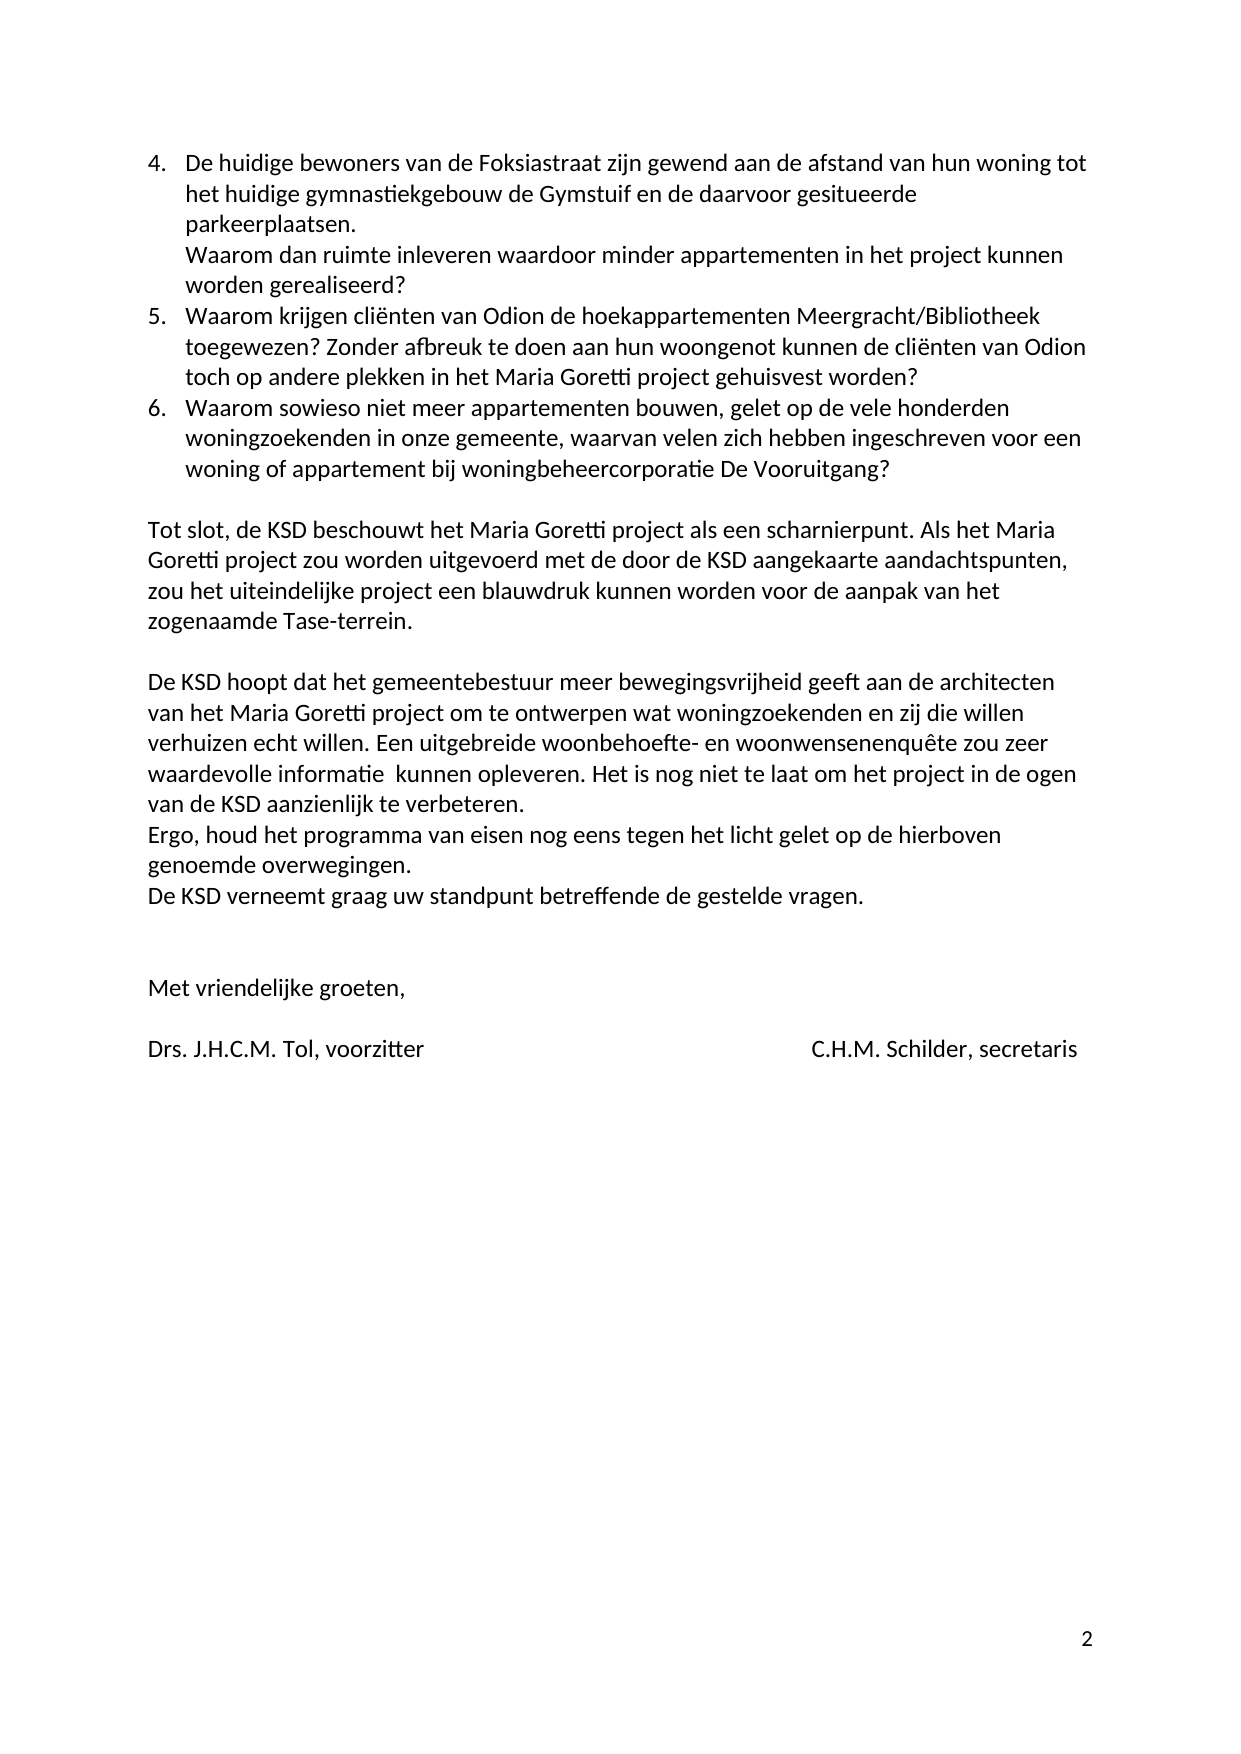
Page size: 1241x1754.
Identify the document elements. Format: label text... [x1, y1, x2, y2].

text Waarom dan ruimte inleveren waardoor minder appartementen in het project kunnen worden gerealiseerd? [185, 239, 1093, 300]
text Ergo, houd het programma van eisen nog eens tegen het licht gelet op de hierboven genoemde overwegingen. [148, 819, 1093, 880]
list Waarom krijgen cliënten van Odion de hoekappartementen Meergracht/Bibliotheek toegewezen? Zonder afbreuk te doen aan hun woongenot kunnen de cliënten van Odion toch op andere plekken in het Maria Goretti project gehuisvest worden? [148, 300, 1093, 392]
text Tot slot, de KSD beschouwt het Maria Goretti project als een scharnierpunt. Als het Maria Goretti project zou worden uitgevoerd met de door de KSD aangekaarte aandachtspunten, zou het uiteindelijke project een blauwdruk kunnen worden voor de aanpak van het zogenaamde Tase-terrein. [148, 514, 1093, 636]
text Met vriendelijke groeten, [148, 972, 1093, 1002]
text Drs. J.H.C.M. Tol, voorzitter C.H.M. Schilder, secretaris [148, 1033, 1093, 1063]
text De KSD hoopt dat het gemeentebestuur meer bewegingsvrijheid geeft aan de architecten van het Maria Goretti project om te ontwerpen wat woningzoekenden en zij die willen verhuizen echt willen. Een uitgebreide woonbehoefte- en woonwensenenquête zou zeer waardevolle informatie kunnen opleveren. Het is nog niet te laat om het project in de ogen van de KSD aanzienlijk te verbeteren. [148, 666, 1093, 819]
list Waarom sowieso niet meer appartementen bouwen, gelet op de vele honderden woningzoekenden in onze gemeente, waarvan velen zich hebben ingeschreven voor een woning of appartement bij woningbeheercorporatie De Vooruitgang? [148, 392, 1093, 483]
list De huidige bewoners van de Foksiastraat zijn gewend aan de afstand van hun woning tot het huidige gymnastiekgebouw de Gymstuif en de daarvoor gesitueerde parkeerplaatsen. [148, 148, 1093, 239]
text De KSD verneemt graag uw standpunt betreffende de gestelde vragen. [148, 880, 1093, 911]
